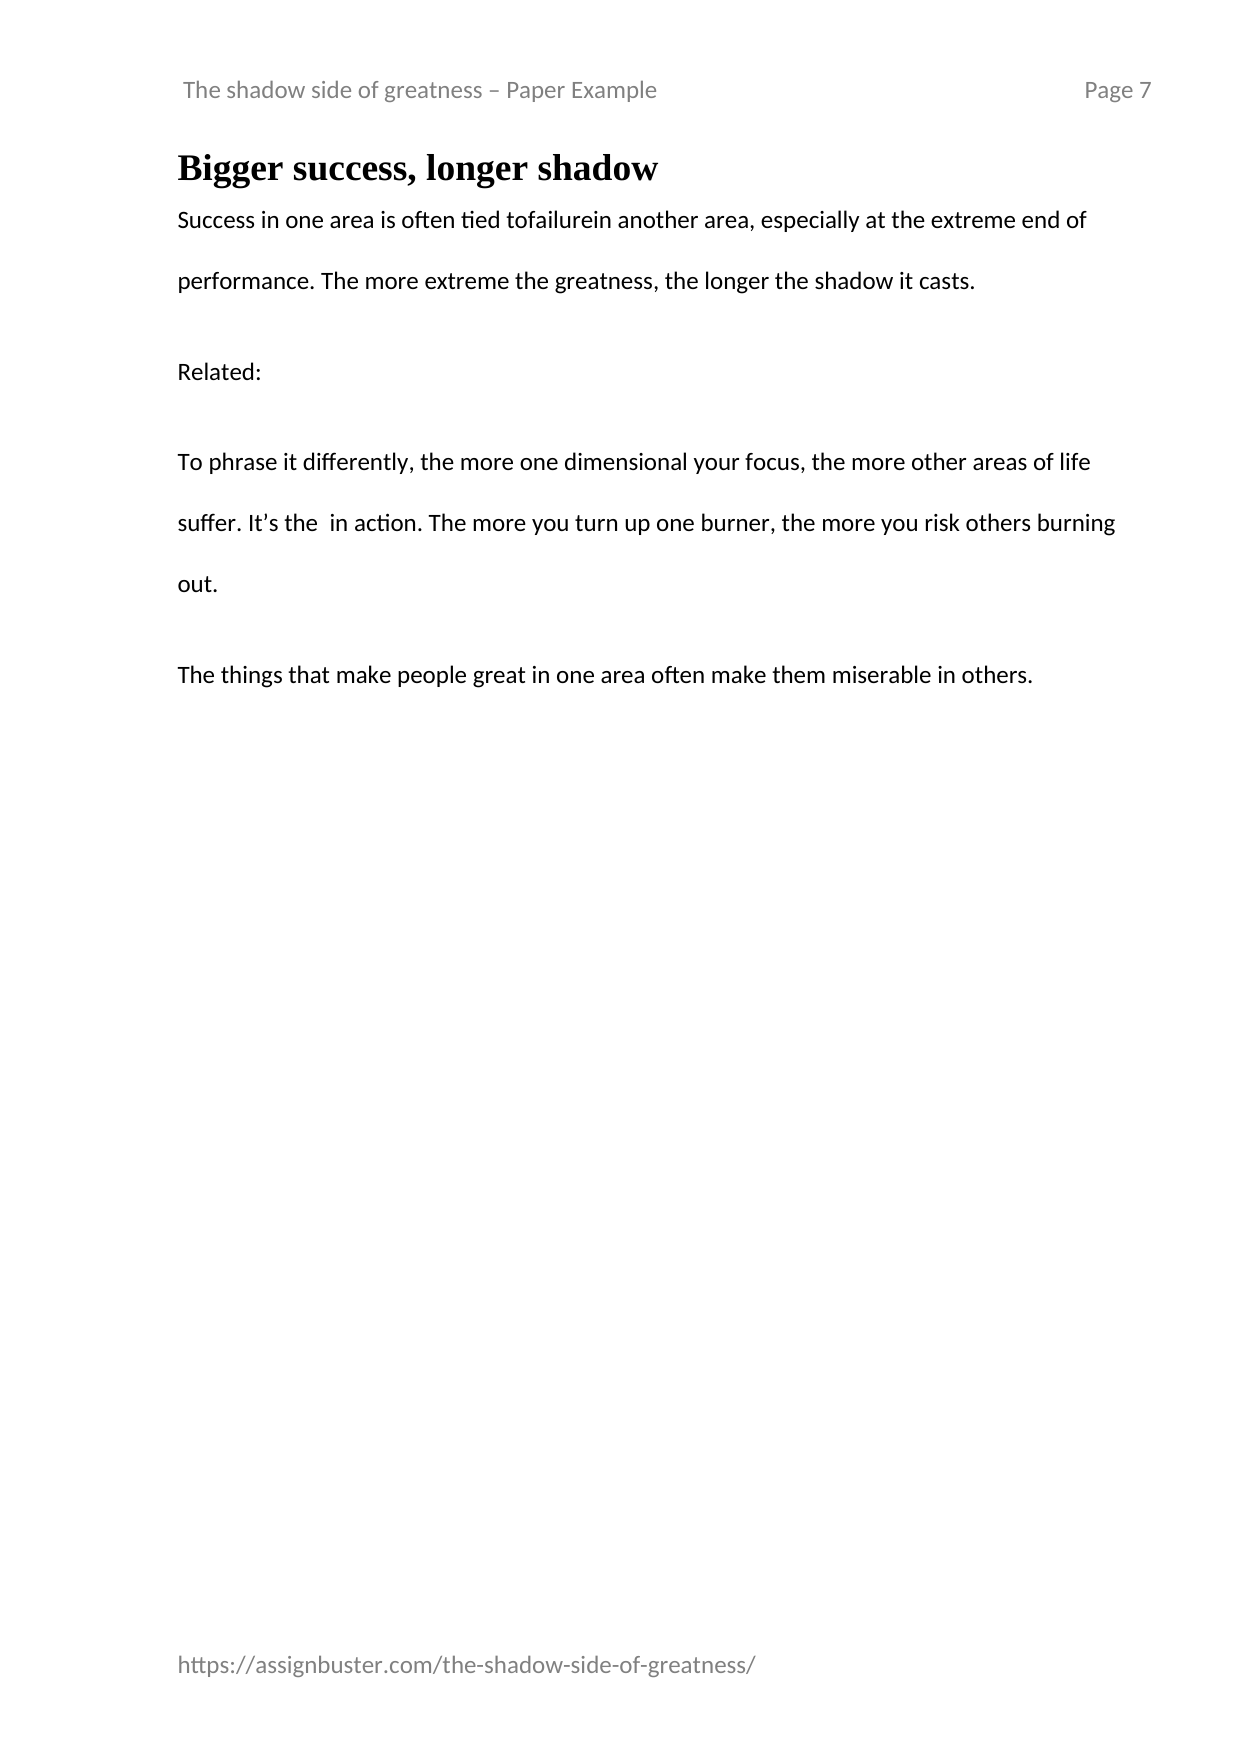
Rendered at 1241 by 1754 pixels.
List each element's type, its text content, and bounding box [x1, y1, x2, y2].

subtitle Bigger success, longer shadow [177, 145, 1152, 188]
text To phrase it differently, the more one dimensional your focus, the more other areas of life suffer. It’s the in action. The more you turn up one burner, the more you risk others burning out. [177, 446, 1152, 599]
text The things that make people great in one area often make them miserable in others. [177, 659, 1152, 689]
text Related: [177, 356, 1152, 386]
text Success in one area is often tied tofailurein another area, especially at the extreme end of performance. The more extreme the greatness, the longer the shadow it casts. [177, 204, 1152, 296]
